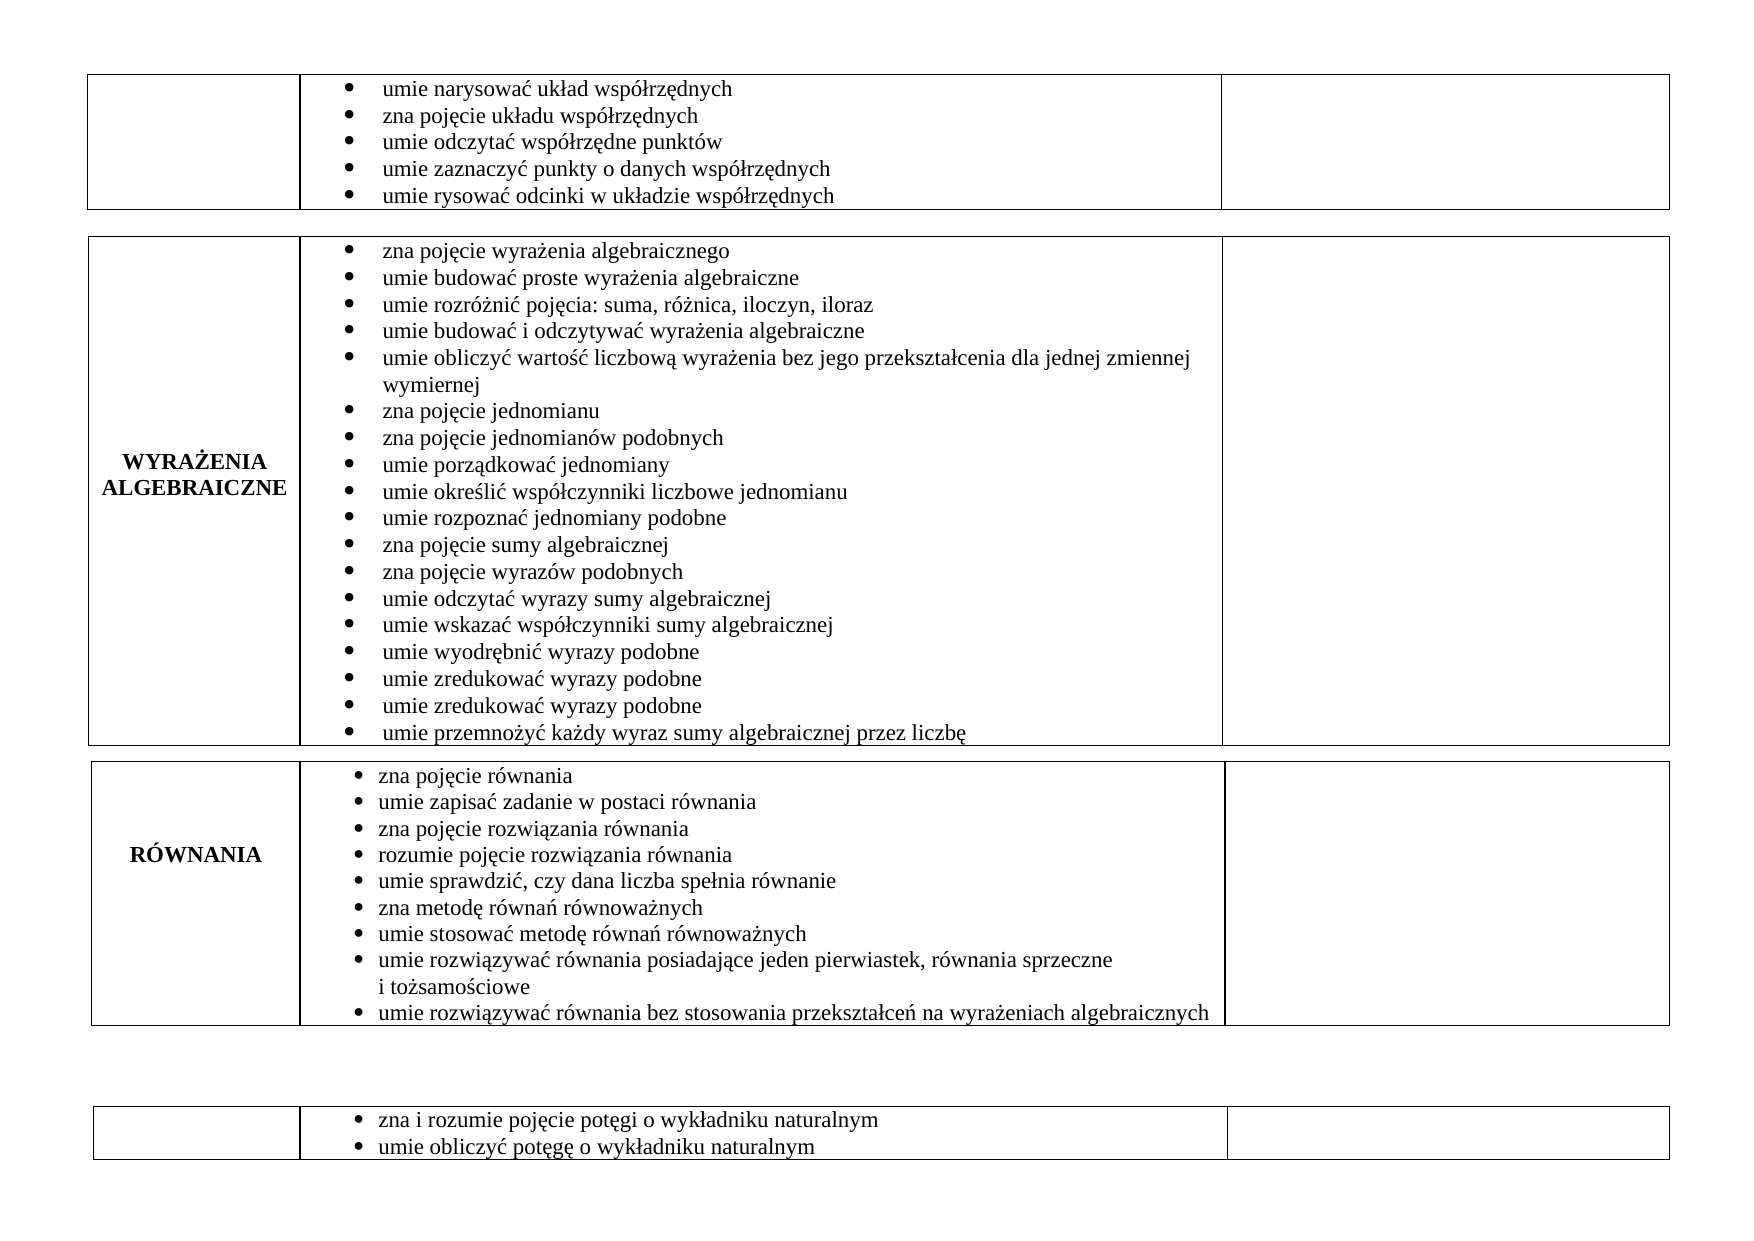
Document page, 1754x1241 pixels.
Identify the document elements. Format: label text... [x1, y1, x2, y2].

table_header zna pojęcie równania umie zapisać zadanie w postaci równania zna pojęcie rozwiązania równania rozumie pojęcie rozwiązania równania umie sprawdzić, czy dana liczba spełnia równanie zna metodę równań równoważnych umie stosować metodę równań równoważnych umie rozwiązywać równania posiadające jeden pierwiastek, równania sprzeczne i tożsamościowe umie rozwiązywać równania bez stosowania przekształceń na wyrażeniach algebraicznych [301, 762, 1224, 1025]
table_header WYRAŻENIA ALGEBRAICZNE [89, 237, 299, 745]
table_header [1228, 1107, 1669, 1159]
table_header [301, 1107, 1227, 1159]
table_header [1226, 762, 1669, 1025]
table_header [88, 75, 299, 209]
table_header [301, 75, 1221, 209]
table_header [1223, 237, 1669, 745]
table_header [94, 1107, 299, 1159]
table_header RÓWNANIA [92, 762, 299, 1025]
table_header [1222, 75, 1669, 209]
table_header zna pojęcie wyrażenia algebraicznego umie budować proste wyrażenia algebraiczne umie rozróżnić pojęcia: suma, różnica, iloczyn, iloraz umie budować i odczytywać wyrażenia algebraiczne umie obliczyć wartość liczbową wyrażenia bez jego przekształcenia dla jednej zmiennej wymiernej zna pojęcie jednomianu zna pojęcie jednomianów podobnych umie porządkować jednomiany umie określić współczynniki liczbowe jednomianu umie rozpoznać jednomiany podobne zna pojęcie sumy algebraicznej zna pojęcie wyrazów podobnych umie odczytać wyrazy sumy algebraicznej umie wskazać współczynniki sumy algebraicznej umie wyodrębnić wyrazy podobne umie zredukować wyrazy podobne umie zredukować wyrazy podobne umie przemnożyć każdy wyraz sumy algebraicznej przez liczbę [301, 237, 1222, 745]
